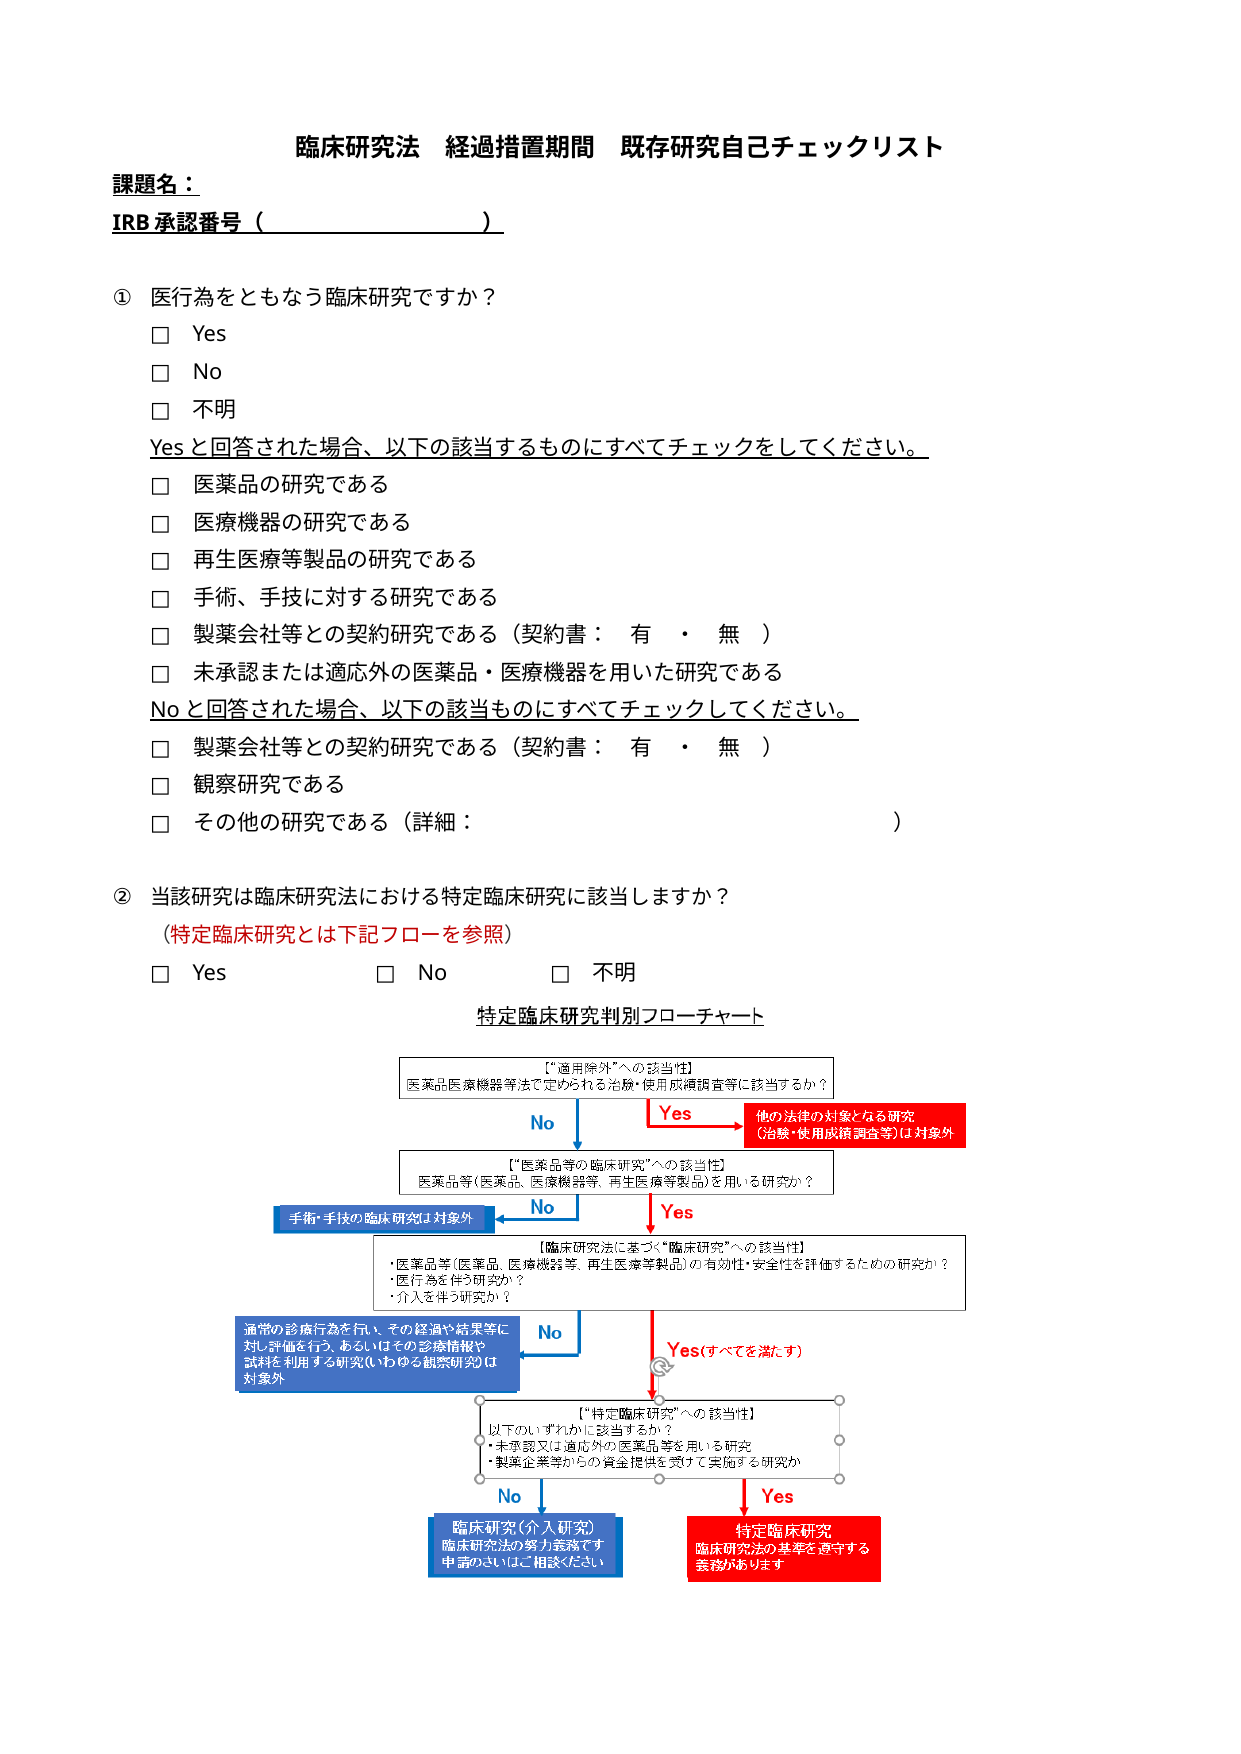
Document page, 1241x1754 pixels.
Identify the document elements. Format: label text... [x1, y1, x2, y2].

list □ No [150, 352, 1128, 389]
picture [215, 989, 1016, 1595]
list 製薬会社等との契約研究である（契約書： 有 ・ 無 ） [150, 727, 1128, 764]
list 未承認または適応外の医薬品・医療機器を用いた研究である [150, 652, 1128, 689]
text 臨床研究法 経過措置期間 既存研究自己チェックリスト [112, 127, 1128, 164]
list （特定臨床研究とは下記フローを参照） [150, 914, 1128, 952]
list Yesと回答された場合、以下の該当するものにすべてチェックをしてください。 [150, 427, 1128, 464]
list □ 不明 [150, 389, 1128, 427]
list その他の研究である（詳細： ） [150, 802, 1128, 839]
list 観察研究である [150, 764, 1128, 802]
list 医療機器の研究である [150, 502, 1128, 539]
list □ Yes [150, 314, 1128, 352]
list 再生医療等製品の研究である [150, 539, 1128, 577]
text IRB承認番号（ ） [112, 202, 1128, 239]
text Noと回答された場合、以下の該当ものにすべてチェックしてください。 [150, 689, 1128, 727]
list □ Yes □ No □ 不明 [150, 952, 1128, 989]
list 医行為をともなう臨床研究ですか？ [112, 277, 1128, 314]
list 医薬品の研究である [150, 464, 1128, 502]
text 課題名： [112, 164, 1128, 202]
list 当該研究は臨床研究法における特定臨床研究に該当しますか？ [112, 877, 1128, 914]
list 製薬会社等との契約研究である（契約書： 有 ・ 無 ） [150, 614, 1128, 652]
list 手術、手技に対する研究である [150, 577, 1128, 614]
